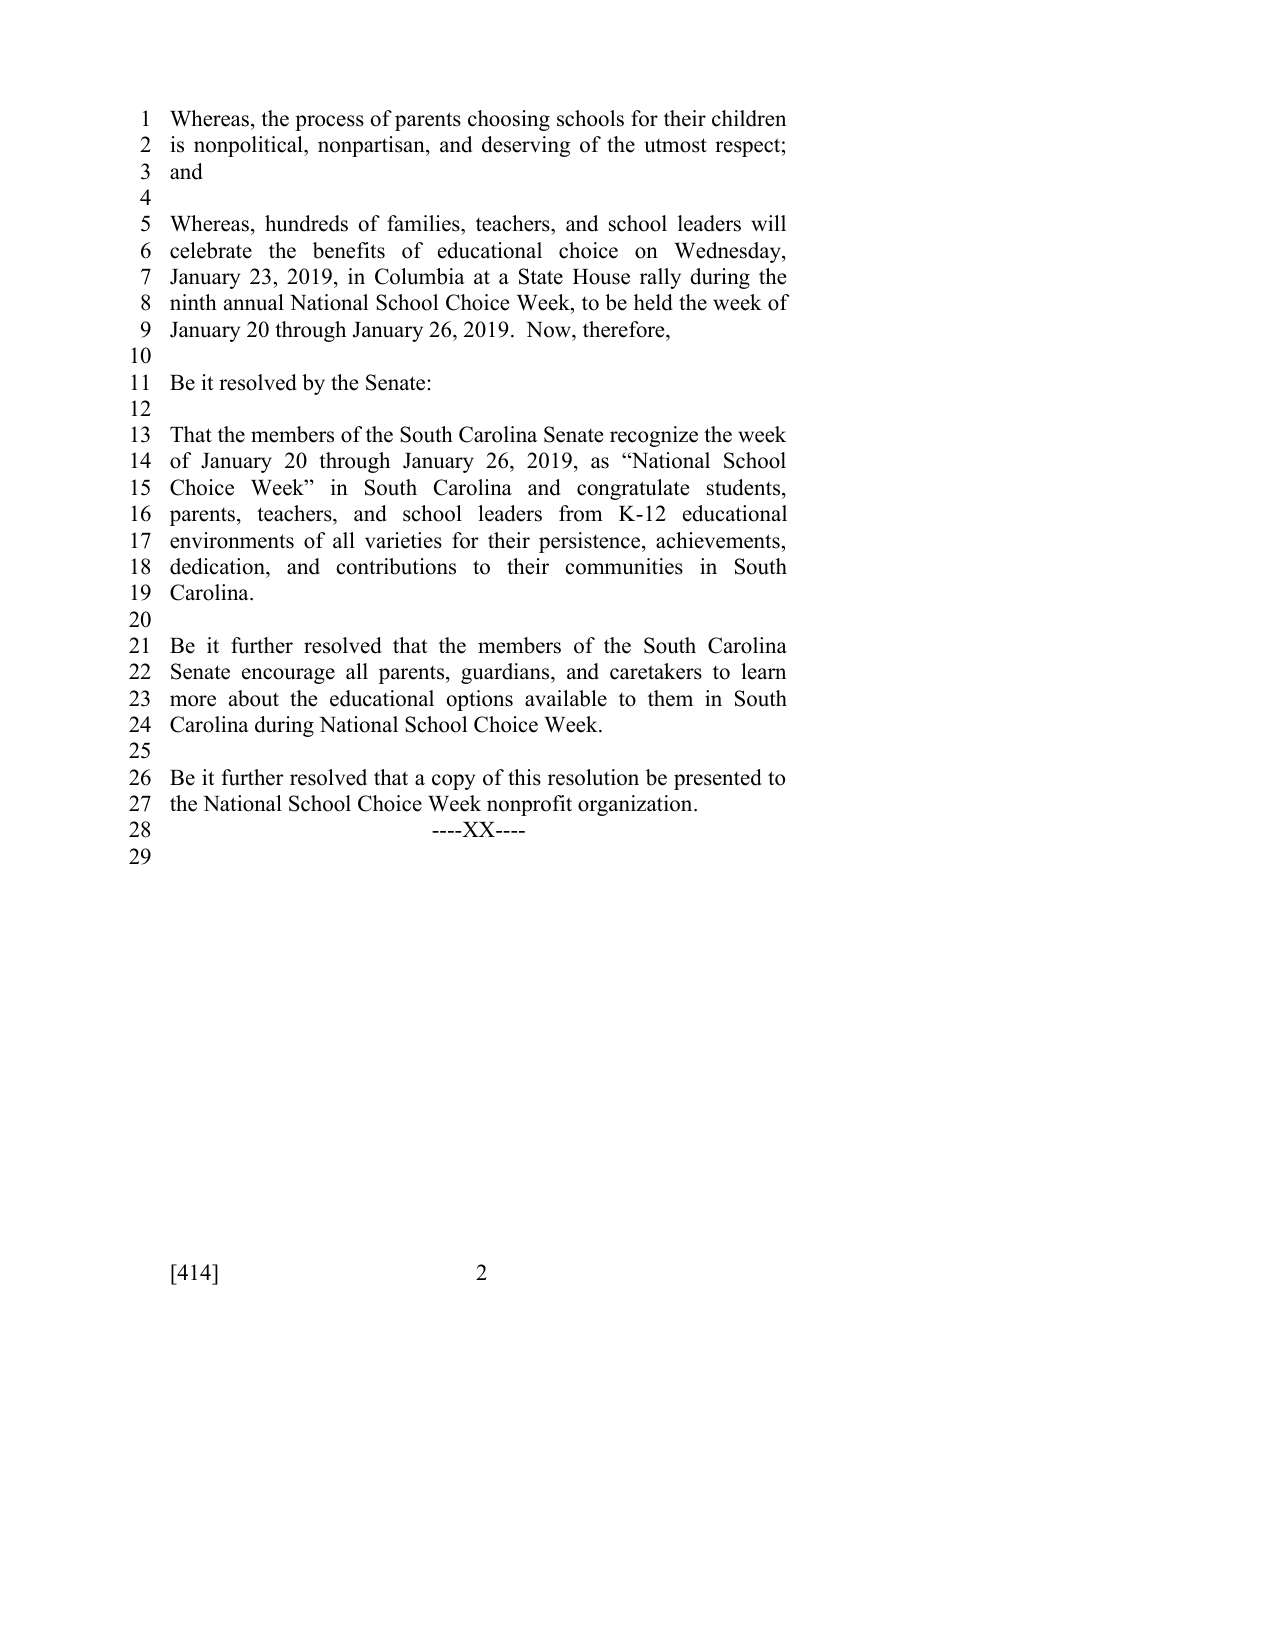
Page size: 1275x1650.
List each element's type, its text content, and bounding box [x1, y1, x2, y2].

text Be it resolved by the Senate: [169, 368, 787, 395]
text That the members of the South Carolina Senate recognize the week of January 20 through January 26, 2019, as “National School Choice Week” in South Carolina and congratulate students, parents, teachers, and school leaders from K-12 educational environments of all varieties for their persistence, achievements, dedication, and contributions to their communities in South Carolina. [169, 421, 787, 606]
text Whereas, the process of parents choosing schools for their children is nonpolitical, nonpartisan, and deserving of the utmost respect; and [169, 105, 787, 184]
text Be it further resolved that a copy of this resolution be presented to the National School Choice Week nonprofit organization. [169, 764, 787, 817]
text Be it further resolved that the members of the South Carolina Senate encourage all parents, guardians, and caretakers to learn more about the educational options available to them in South Carolina during National School Choice Week. [169, 632, 787, 737]
text Whereas, hundreds of families, teachers, and school leaders will celebrate the benefits of educational choice on Wednesday, January 23, 2019, in Columbia at a State House rally during the ninth annual National School Choice Week, to be held the week of January 20 through January 26, 2019. Now, therefore, [169, 210, 787, 342]
text ----XX---- [169, 817, 787, 843]
